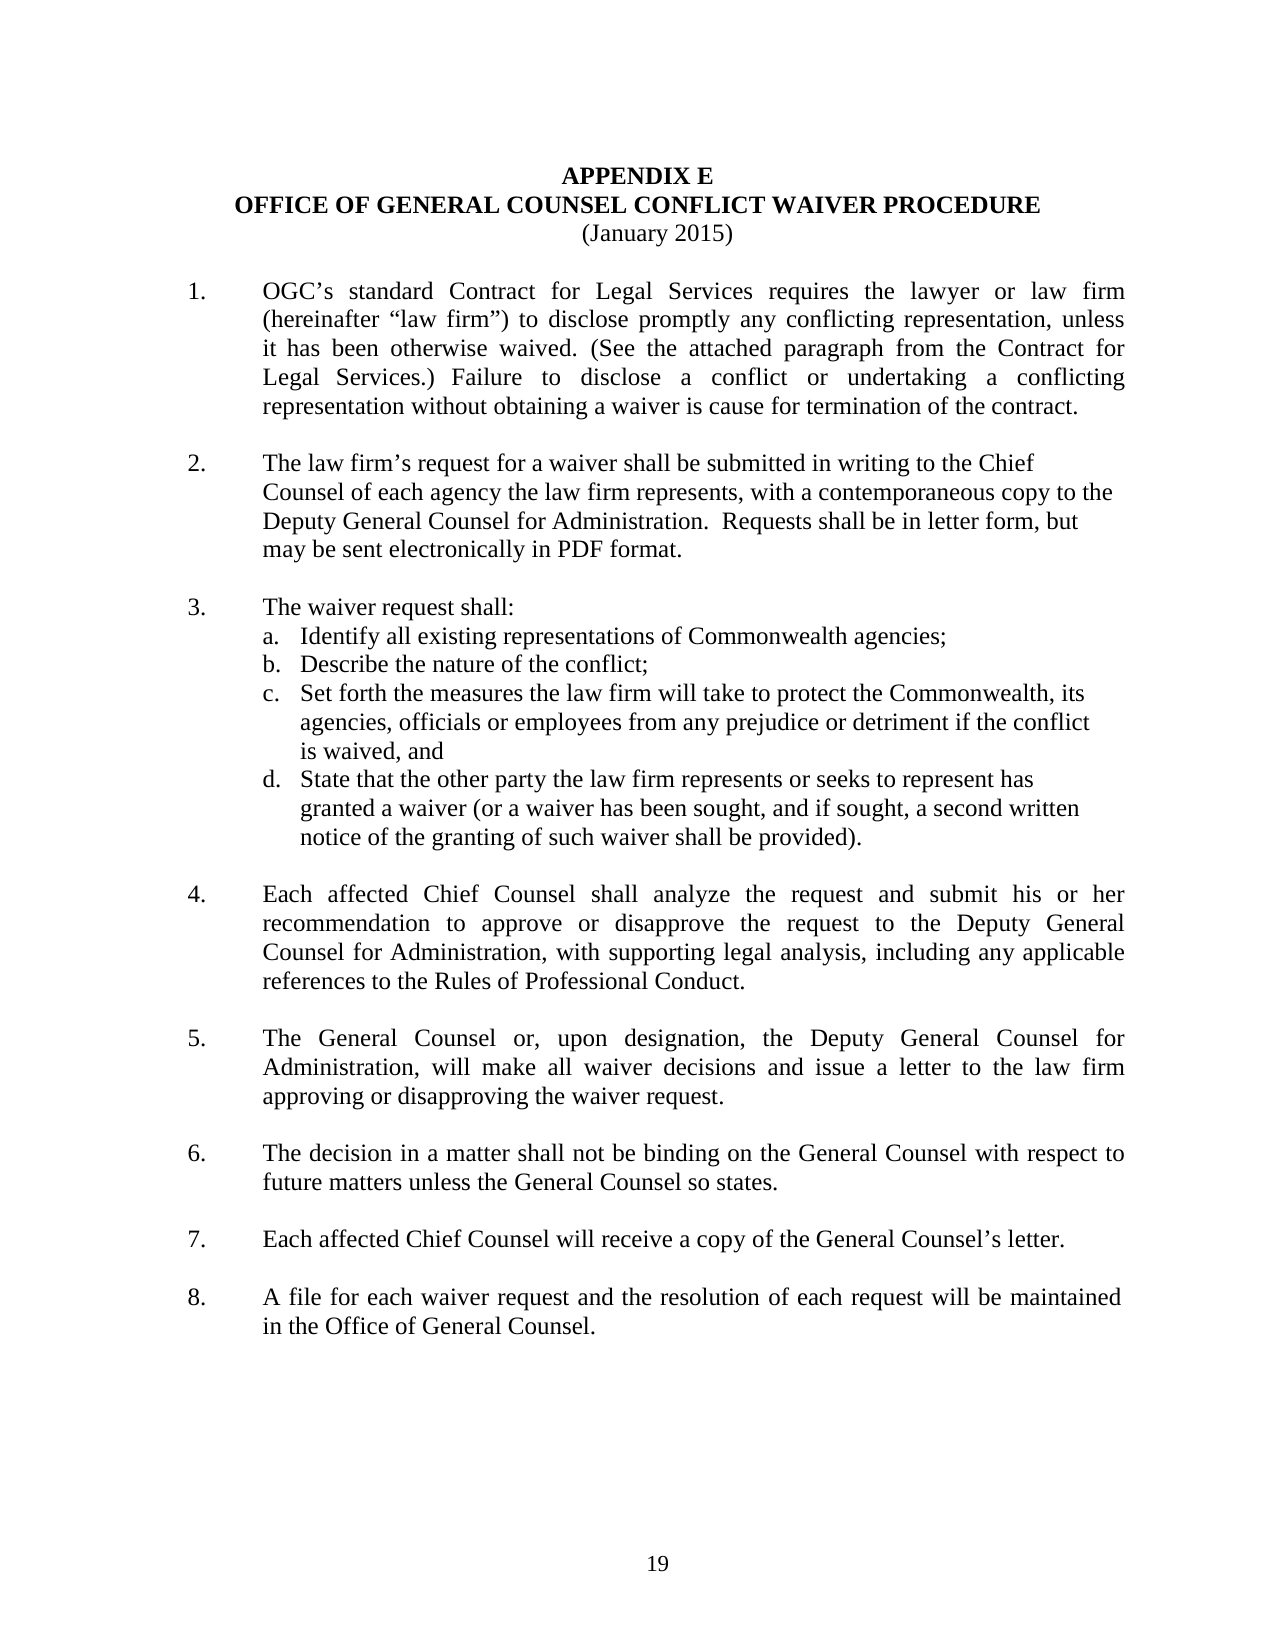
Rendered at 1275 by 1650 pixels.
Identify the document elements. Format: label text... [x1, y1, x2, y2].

list State that the other party the law firm represents or seeks to represent has granted a waiver (or a waiver has been sought, and if sought, a second written notice of the granting of such waiver shall be provided). [262, 764, 1113, 851]
text (January 2015) [177, 219, 1137, 247]
list The decision in a matter shall not be binding on the General Counsel with respect to future matters unless the General Counsel so states. [187, 1138, 1125, 1196]
list Each affected Chief Counsel shall analyze the request and submit his or her recommendation to approve or disapprove the request to the Deputy General Counsel for Administration, with supporting legal analysis, including any applicable references to the Rules of Professional Conduct. [187, 879, 1125, 994]
list The General Counsel or, upon designation, the Deputy General Counsel for Administration, will make all waiver decisions and issue a letter to the law firm approving or disapproving the waiver request. [187, 1023, 1125, 1109]
list Identify all existing representations of Commonwealth agencies; [262, 621, 1137, 649]
list Set forth the measures the law firm will take to protect the Commonwealth, its agencies, officials or employees from any prejudice or detriment if the conflict is waived, and [262, 678, 1110, 764]
list OGC’s standard Contract for Legal Services requires the lawyer or law firm (hereinafter “law firm”) to disclose promptly any conflicting representation, unless it has been otherwise waived. (See the attached paragraph from the Contract for Legal Services.) Failure to disclose a conflict or undertaking a conflicting representation without obtaining a waiver is cause for termination of the contract. [187, 276, 1125, 419]
list Each affected Chief Counsel will receive a copy of the General Counsel’s letter. [187, 1224, 1137, 1253]
text APPENDIX E [177, 161, 1098, 190]
list A file for each waiver request and the resolution of each request will be maintained in the Office of General Counsel. [187, 1282, 1121, 1339]
list The law firm’s request for a waiver shall be submitted in writing to the Chief Counsel of each agency the law firm represents, with a contemporaneous copy to the Deputy General Counsel for Administration. Requests shall be in letter form, but may be sent electronically in PDF format. [187, 448, 1121, 563]
text OFFICE OF GENERAL COUNSEL CONFLICT WAIVER PROCEDURE [177, 190, 1098, 219]
list Describe the nature of the conflict; [262, 649, 1137, 678]
list The waiver request shall: [187, 592, 1137, 621]
